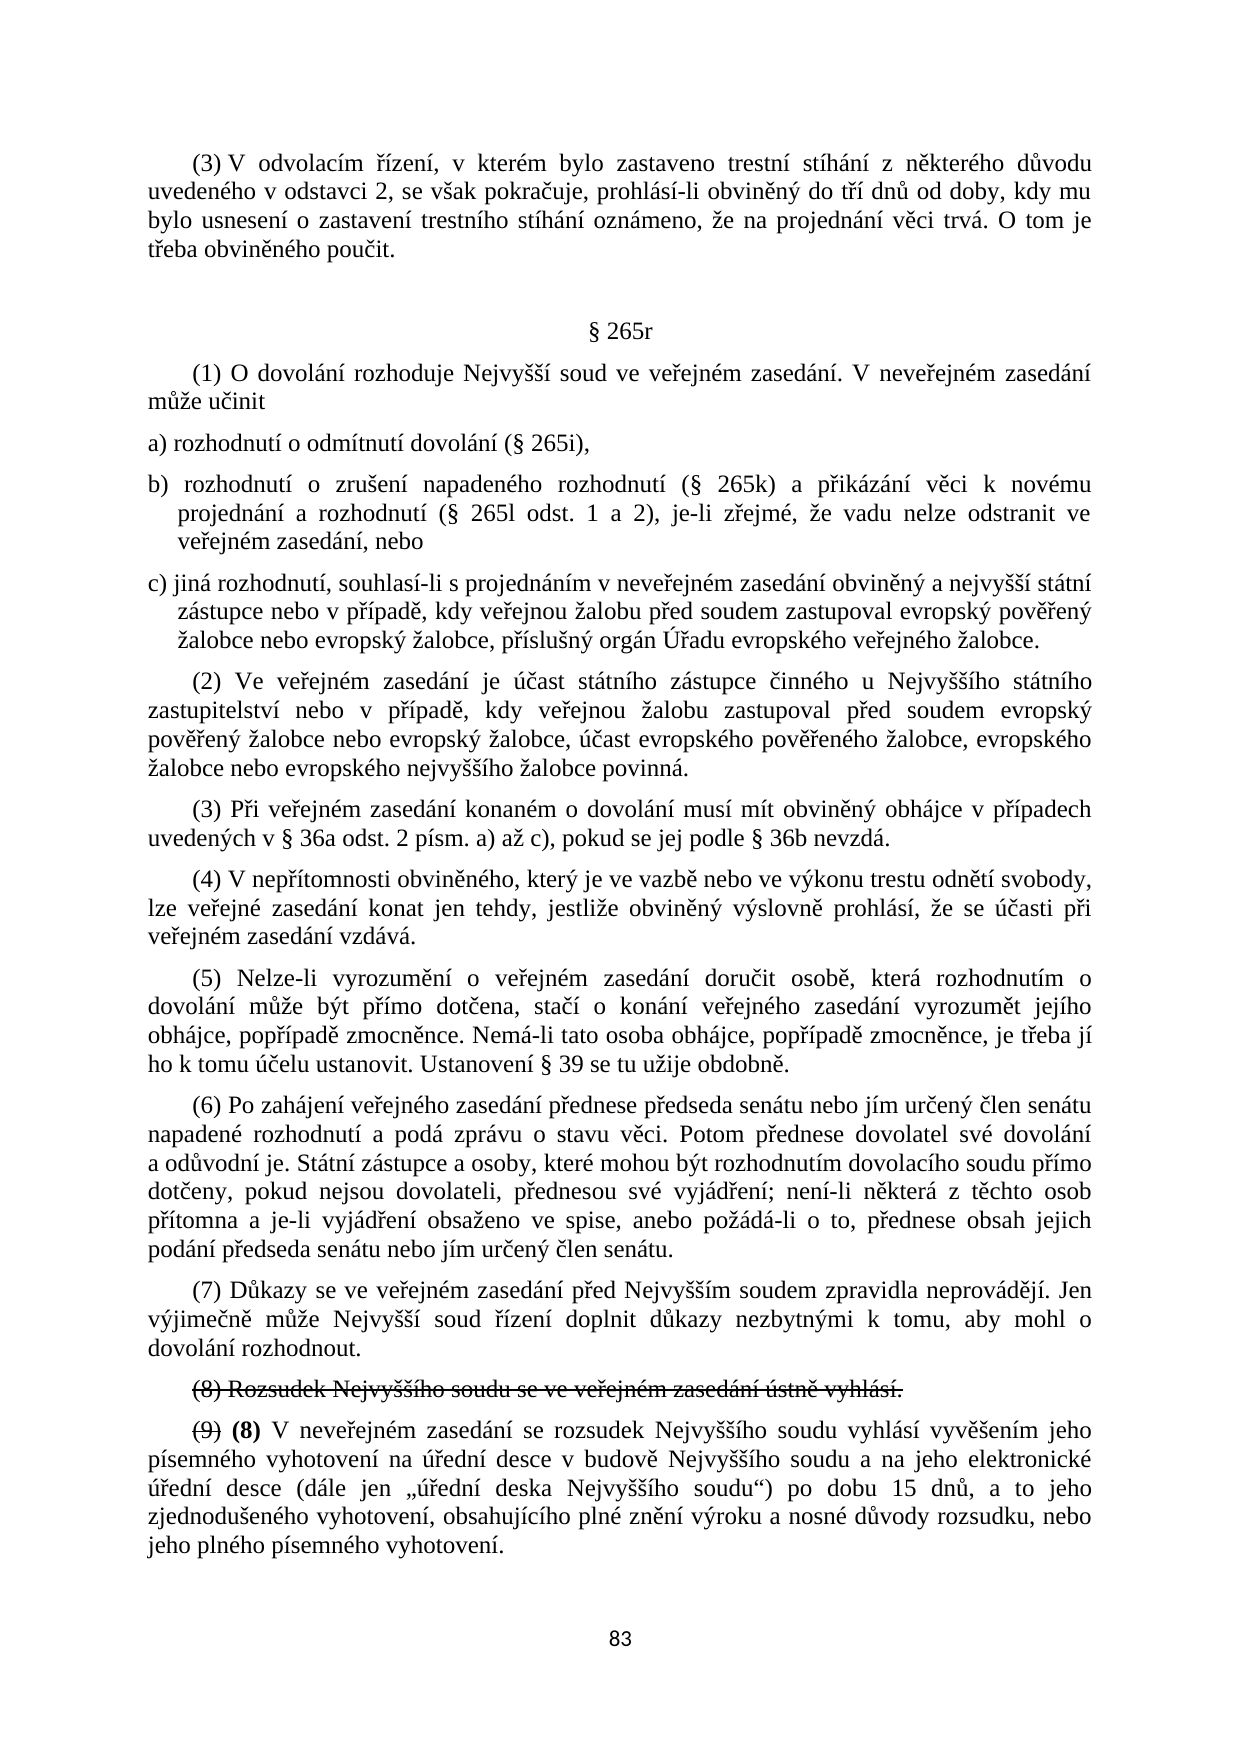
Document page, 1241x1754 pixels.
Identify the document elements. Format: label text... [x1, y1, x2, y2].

text (5) Nelze-li vyrozumění o veřejném zasedání doručit osobě, která rozhodnutím o dovolání může být přímo dotčena, stačí o konání veřejného zasedání vyrozumět jejího obhájce, popřípadě zmocněnce. Nemá-li tato osoba obhájce, popřípadě zmocněnce, je třeba jí ho k tomu účelu ustanovit. Ustanovení § 39 se tu užije obdobně. [148, 963, 1093, 1078]
text (3) V odvolacím řízení, v kterém bylo zastaveno trestní stíhání z některého důvodu uvedeného v odstavci 2, se však pokračuje, prohlásí-li obviněný do tří dnů od doby, kdy mu bylo usnesení o zastavení trestního stíhání oznámeno, že na projednání věci trvá. O tom je třeba obviněného poučit. [148, 148, 1093, 263]
text § 265r [148, 316, 1093, 345]
text b) rozhodnutí o zrušení napadeného rozhodnutí (§ 265k) a přikázání věci k novému projednání a rozhodnutí (§ 265l odst. 1 a 2), je-li zřejmé, že vadu nelze odstranit ve veřejném zasedání, nebo [148, 469, 1093, 555]
text a) rozhodnutí o odmítnutí dovolání (§ 265i), [148, 428, 1093, 456]
text (6) Po zahájení veřejného zasedání přednese předseda senátu nebo jím určený člen senátu napadené rozhodnutí a podá zprávu o stavu věci. Potom přednese dovolatel své dovolání a odůvodní je. Státní zástupce a osoby, které mohou být rozhodnutím dovolacího soudu přímo dotčeny, pokud nejsou dovolateli, přednesou své vyjádření; není-li některá z těchto osob přítomna a je-li vyjádření obsaženo ve spise, anebo požádá-li o to, přednese obsah jejich podání předseda senátu nebo jím určený člen senátu. [148, 1090, 1093, 1263]
text (1) O dovolání rozhoduje Nejvyšší soud ve veřejném zasedání. V neveřejném zasedání může učinit [148, 358, 1093, 415]
text (4) V nepřítomnosti obviněného, který je ve vazbě nebo ve výkonu trestu odnětí svobody, lze veřejné zasedání konat jen tehdy, jestliže obviněný výslovně prohlásí, že se účasti při veřejném zasedání vzdává. [148, 864, 1093, 950]
text (8) Rozsudek Nejvyššího soudu se ve veřejném zasedání ústně vyhlásí. [148, 1374, 1093, 1403]
text c) jiná rozhodnutí, souhlasí-li s projednáním v neveřejném zasedání obviněný a nejvyšší státní zástupce nebo v případě, kdy veřejnou žalobu před soudem zastupoval evropský pověřený žalobce nebo evropský žalobce, příslušný orgán Úřadu evropského veřejného žalobce. [148, 568, 1093, 654]
text (9) (8) V neveřejném zasedání se rozsudek Nejvyššího soudu vyhlásí vyvěšením jeho písemného vyhotovení na úřední desce v budově Nejvyššího soudu a na jeho elektronické úřední desce (dále jen „úřední deska Nejvyššího soudu“) po dobu 15 dnů, a to jeho zjednodušeného vyhotovení, obsahujícího plné znění výroku a nosné důvody rozsudku, nebo jeho plného písemného vyhotovení. [148, 1415, 1093, 1559]
text (7) Důkazy se ve veřejném zasedání před Nejvyšším soudem zpravidla neprovádějí. Jen výjimečně může Nejvyšší soud řízení doplnit důkazy nezbytnými k tomu, aby mohl o dovolání rozhodnout. [148, 1275, 1093, 1361]
text (3) Při veřejném zasedání konaném o dovolání musí mít obviněný obhájce v případech uvedených v § 36a odst. 2 písm. a) až c), pokud se jej podle § 36b nevzdá. [148, 794, 1093, 851]
text (2) Ve veřejném zasedání je účast státního zástupce činného u Nejvyššího státního zastupitelství nebo v případě, kdy veřejnou žalobu zastupoval před soudem evropský pověřený žalobce nebo evropský žalobce, účast evropského pověřeného žalobce, evropského žalobce nebo evropského nejvyššího žalobce povinná. [148, 666, 1093, 781]
